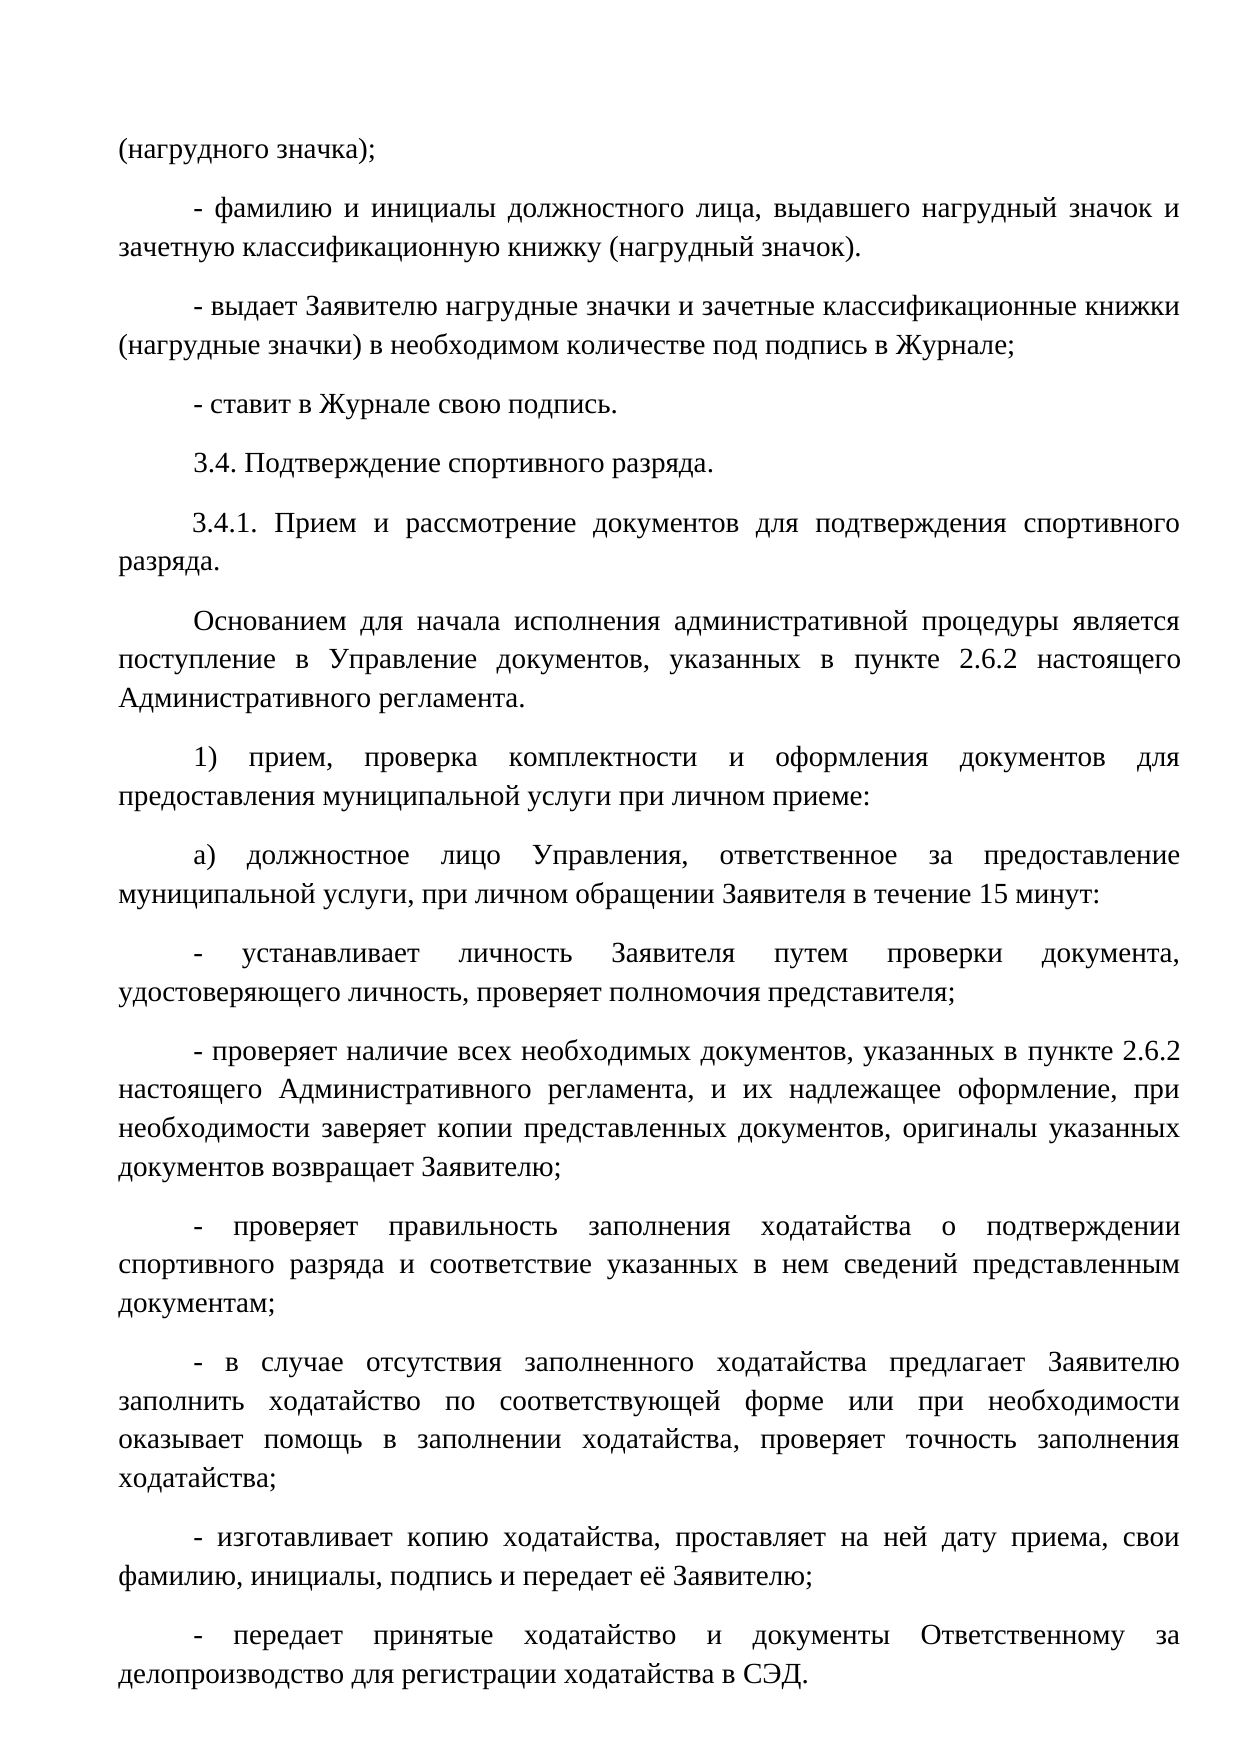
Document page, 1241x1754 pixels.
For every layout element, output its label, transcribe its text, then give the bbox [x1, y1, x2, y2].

text - изготавливает копию ходатайства, проставляет на ней дату приема, свои фамилию, инициалы, подпись и передает её Заявителю; [118, 1519, 1181, 1592]
text - устанавливает личность Заявителя путем проверки документа, удостоверяющего личность, проверяет полномочия представителя; [118, 935, 1181, 1007]
text - проверяет правильность заполнения ходатайства о подтверждении спортивного разряда и соответствие указанных в нем сведений представленным документам; [118, 1208, 1181, 1319]
text а) должностное лицо Управления, ответственное за предоставление муниципальной услуги, при личном обращении Заявителя в течение 15 минут: [118, 837, 1181, 909]
text Основанием для начала исполнения административной процедуры является поступление в Управление документов, указанных в пункте 2.6.2 настоящего Административного регламента. [118, 603, 1181, 713]
text 3.4.1. Прием и рассмотрение документов для подтверждения спортивного разряда. [118, 505, 1181, 577]
text - ставит в Журнале свою подпись. [118, 386, 1181, 420]
text - передает принятые ходатайство и документы Ответственному за делопроизводство для регистрации ходатайства в СЭД. [118, 1617, 1181, 1689]
text - выдает Заявителю нагрудные значки и зачетные классификационные книжки (нагрудные значки) в необходимом количестве под подпись в Журнале; [118, 288, 1181, 360]
text 3.4. Подтверждение спортивного разряда. [118, 446, 1181, 479]
text - в случае отсутствия заполненного ходатайства предлагает Заявителю заполнить ходатайство по соответствующей форме или при необходимости оказывает помощь в заполнении ходатайства, проверяет точность заполнения ходатайства; [118, 1344, 1181, 1494]
text - фамилию и инициалы должностного лица, выдавшего нагрудный значок и зачетную классификационную книжку (нагрудный значок). [118, 190, 1181, 262]
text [118, 131, 1181, 164]
text 1) прием, проверка комплектности и оформления документов для предоставления муниципальной услуги при личном приеме: [118, 739, 1181, 811]
text - проверяет наличие всех необходимых документов, указанных в пункте 2.6.2 настоящего Административного регламента, и их надлежащее оформление, при необходимости заверяет копии представленных документов, оригиналы указанных документов возвращает Заявителю; [118, 1033, 1181, 1182]
